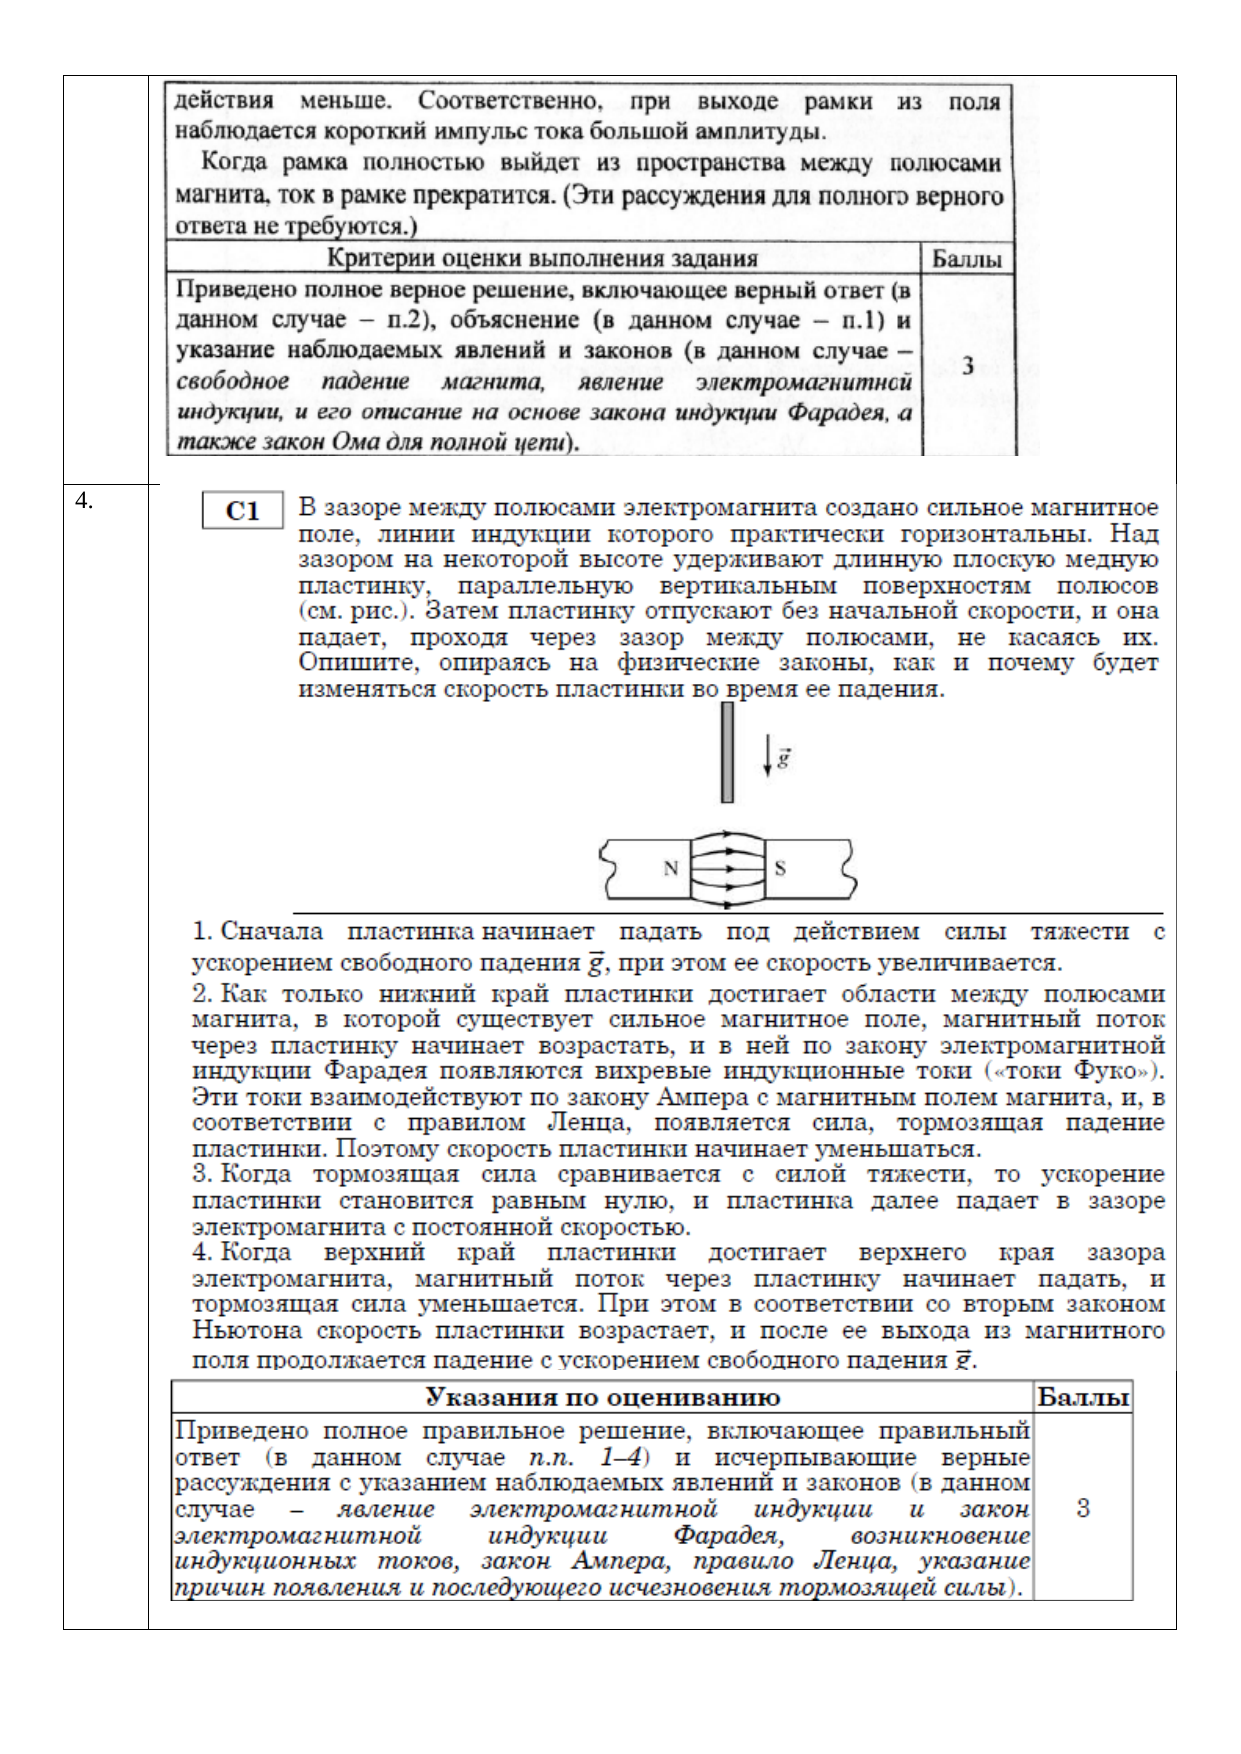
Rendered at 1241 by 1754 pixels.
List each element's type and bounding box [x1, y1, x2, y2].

table_cell [64, 76, 148, 484]
table_cell [149, 485, 1176, 1628]
table_cell [149, 76, 1176, 484]
table_cell [64, 485, 148, 1628]
